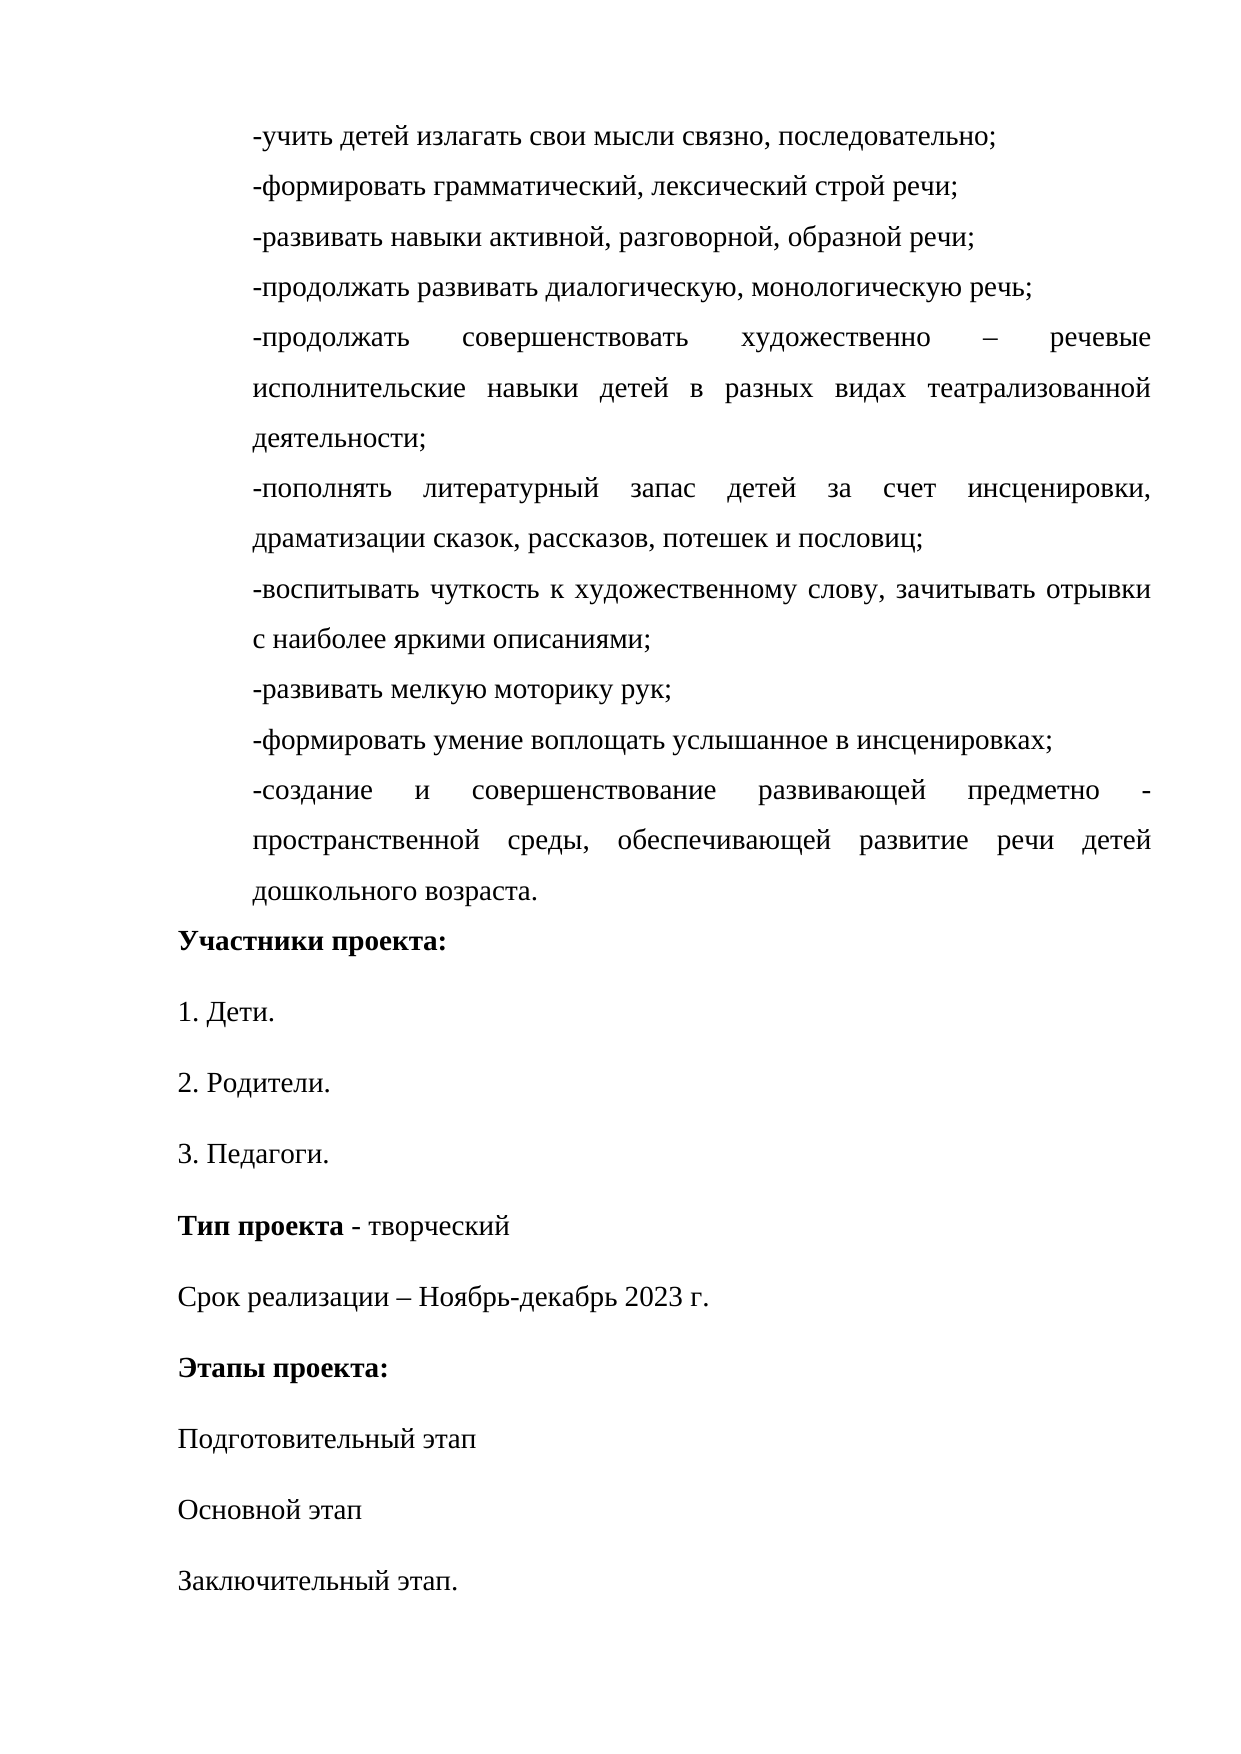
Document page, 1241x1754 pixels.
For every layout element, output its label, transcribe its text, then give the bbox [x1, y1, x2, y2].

text -развивать мелкую моторику рук; [252, 672, 1152, 705]
text Тип проекта - творческий [177, 1208, 1152, 1241]
text Подготовительный этап [177, 1421, 1152, 1455]
text 1. Дети. [177, 994, 1152, 1028]
text Срок реализации – Ноябрь-декабрь 2023 г. [177, 1279, 1152, 1312]
text -учить детей излагать свои мысли связно, последовательно; [252, 118, 1152, 152]
text -пополнять литературный запас детей за счет инсценировки, драматизации сказок, рассказов, потешек и пословиц; [252, 470, 1152, 554]
text Этапы проекта: [177, 1350, 1152, 1383]
text Основной этап [177, 1492, 1152, 1526]
text -развивать навыки активной, разговорной, образной речи; [252, 219, 1152, 252]
text -продолжать развивать диалогическую, монологическую речь; [252, 269, 1152, 303]
text -создание и совершенствование развивающей предметно - пространственной среды, обеспечивающей развитие речи детей дошкольного возраста. [252, 772, 1152, 906]
text 3. Педагоги. [177, 1137, 1152, 1170]
text -формировать умение воплощать услышанное в инсценировках; [252, 722, 1152, 755]
text -формировать грамматический, лексический строй речи; [252, 168, 1152, 202]
text -воспитывать чуткость к художественному слову, зачитывать отрывки с наиболее яркими описаниями; [252, 571, 1152, 655]
text Заключительный этап. [177, 1563, 1152, 1597]
text 2. Родители. [177, 1065, 1152, 1099]
text Участники проекта: [177, 923, 1152, 957]
text -продолжать совершенствовать художественно – речевые исполнительские навыки детей в разных видах театрализованной деятельности; [252, 319, 1152, 453]
